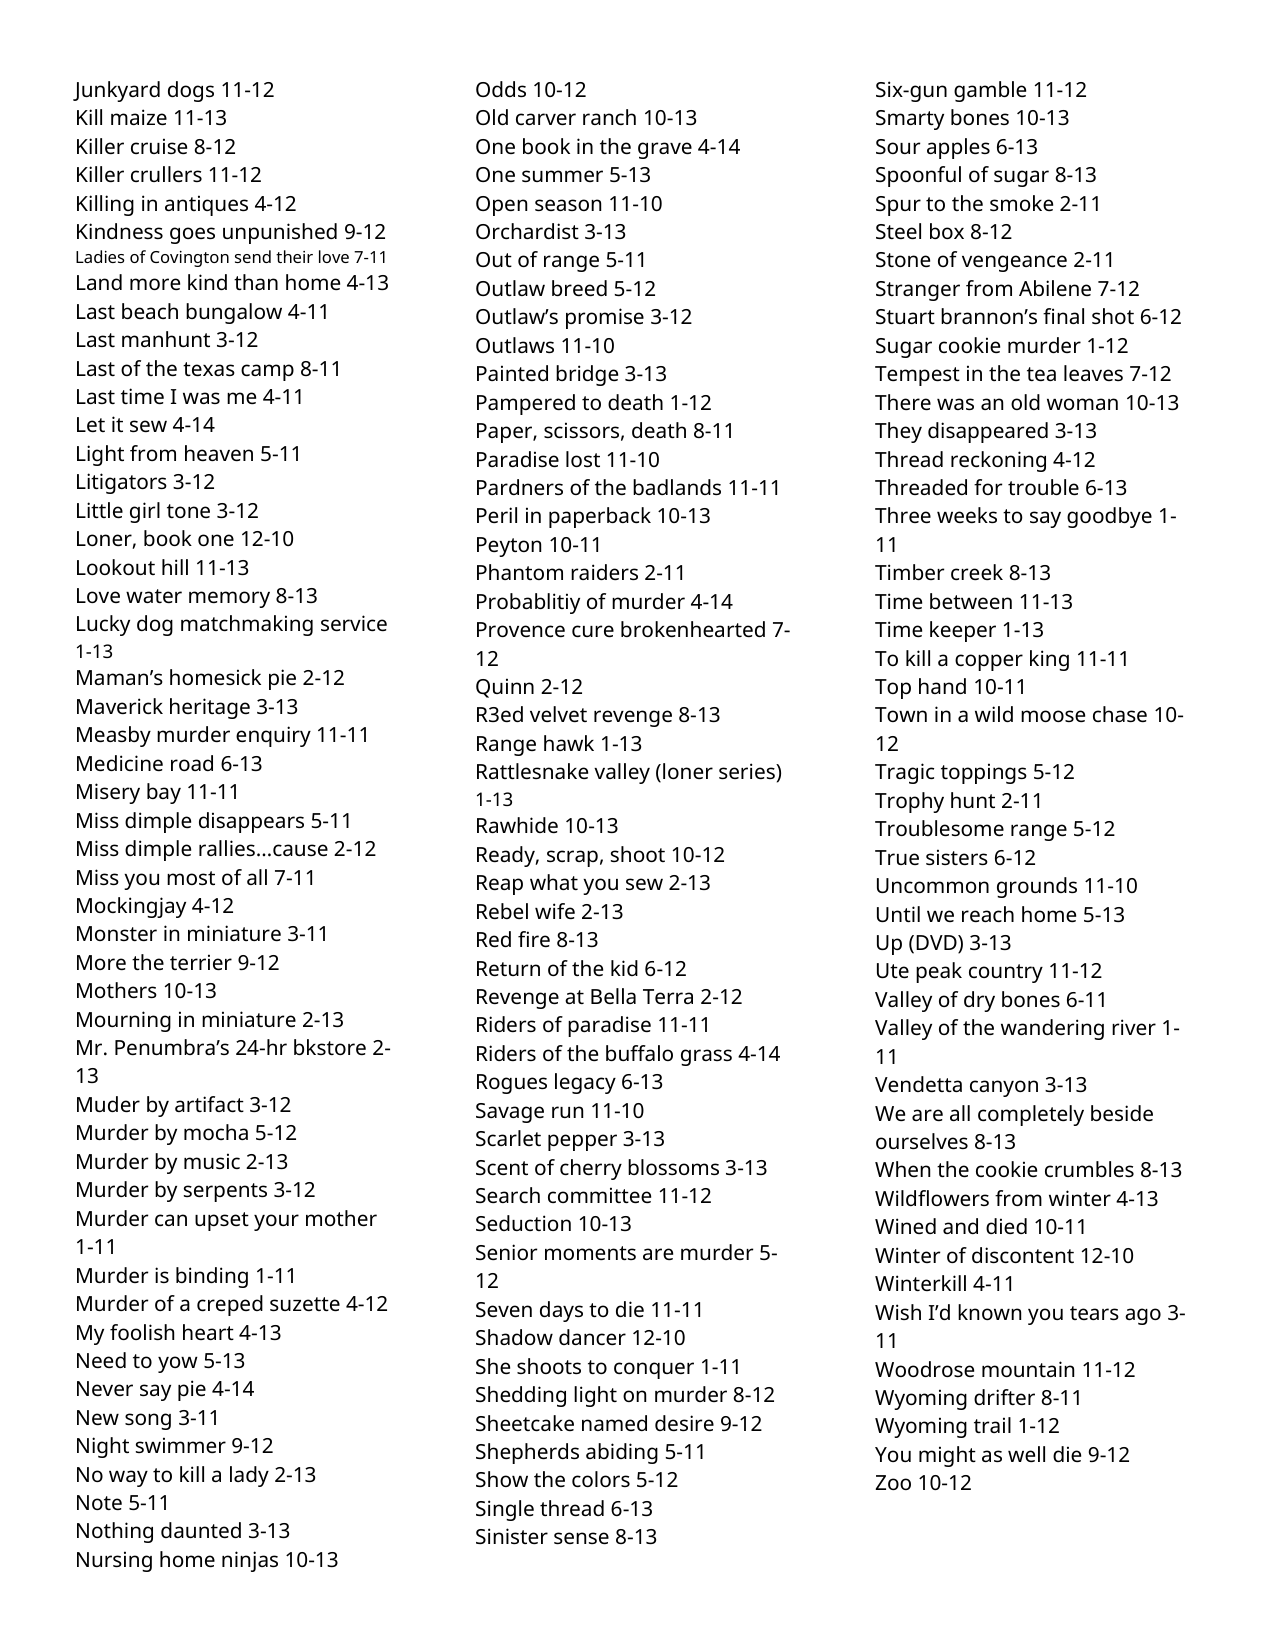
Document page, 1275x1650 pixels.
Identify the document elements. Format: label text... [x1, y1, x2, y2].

text More the terrier 9-12 [75, 948, 400, 976]
text Maman’s homesick pie 2-12 [75, 663, 400, 692]
text Tempest in the tea leaves 7-12 [875, 359, 1200, 388]
text Killing in antiques 4-12 [75, 189, 400, 217]
text Rawhide 10-13 [475, 811, 800, 840]
text Threaded for trouble 6-13 [875, 473, 1200, 502]
text Sour apples 6-13 [875, 132, 1200, 160]
text Rogues legacy 6-13 [475, 1067, 800, 1096]
text Wyoming drifter 8-11 [875, 1383, 1200, 1412]
text Land more kind than home 4-13 [75, 268, 400, 297]
text Shadow dancer 12-10 [475, 1323, 800, 1352]
text Uncommon grounds 11-10 [875, 871, 1200, 900]
text Reap what you sew 2-13 [475, 868, 800, 897]
text Quinn 2-12 [475, 672, 800, 701]
text Misery bay 11-11 [75, 777, 400, 806]
text Last manhunt 3-12 [75, 325, 400, 354]
text My foolish heart 4-13 [75, 1318, 400, 1346]
text Smarty bones 10-13 [875, 103, 1200, 132]
text Wyoming trail 1-12 [875, 1412, 1200, 1440]
text Mockingjay 4-12 [75, 891, 400, 919]
text Loner, book one 12-10 [75, 524, 400, 553]
text Maverick heritage 3-13 [75, 692, 400, 720]
text Orchardist 3-13 [475, 217, 800, 246]
text Open season 11-10 [475, 189, 800, 217]
text Murder by serpents 3-12 [75, 1175, 400, 1204]
text Timber creek 8-13 [875, 558, 1200, 587]
text Nursing home ninjas 10-13 [75, 1545, 400, 1573]
text Pampered to death 1-12 [475, 388, 800, 416]
text Search committee 11-12 [475, 1181, 800, 1209]
text Sinister sense 8-13 [475, 1522, 800, 1551]
text Red fire 8-13 [475, 925, 800, 954]
text Little girl tone 3-12 [75, 496, 400, 524]
text Thread reckoning 4-12 [875, 445, 1200, 473]
text Muder by artifact 3-12 [75, 1090, 400, 1118]
text One book in the grave 4-14 [475, 132, 800, 160]
text Ute peak country 11-12 [875, 957, 1200, 985]
text Rebel wife 2-13 [475, 897, 800, 925]
text Miss dimple rallies…cause 2-12 [75, 834, 400, 863]
text Never say pie 4-14 [75, 1374, 400, 1403]
text Up (DVD) 3-13 [875, 928, 1200, 957]
text New song 3-11 [75, 1403, 400, 1431]
text She shoots to conquer 1-11 [475, 1352, 800, 1380]
text Paradise lost 11-10 [475, 445, 800, 473]
text One summer 5-13 [475, 160, 800, 189]
text Peyton 10-11 [475, 530, 800, 558]
text Probablitiy of murder 4-14 [475, 587, 800, 615]
text Stuart brannon’s final shot 6-12 [875, 302, 1200, 331]
text Old carver ranch 10-13 [475, 103, 800, 132]
text Pardners of the badlands 11-11 [475, 473, 800, 502]
text Last of the texas camp 8-11 [75, 354, 400, 382]
text Shepherds abiding 5-11 [475, 1437, 800, 1466]
text Murder is binding 1-11 [75, 1261, 400, 1289]
text Range hawk 1-13 [475, 729, 800, 757]
text Town in a wild moose chase 10-12 [875, 701, 1200, 757]
text Litigators 3-12 [75, 467, 400, 496]
text Seduction 10-13 [475, 1209, 800, 1238]
text Lookout hill 11-13 [75, 553, 400, 581]
text When the cookie crumbles 8-13 [875, 1156, 1200, 1184]
text Measby murder enquiry 11-11 [75, 720, 400, 749]
text To kill a copper king 11-11 [875, 644, 1200, 672]
text No way to kill a lady 2-13 [75, 1460, 400, 1488]
text Medicine road 6-13 [75, 749, 400, 777]
text Let it sew 4-14 [75, 411, 400, 439]
text Six-gun gamble 11-12 [875, 75, 1200, 103]
text Shedding light on murder 8-12 [475, 1380, 800, 1409]
text True sisters 6-12 [875, 843, 1200, 871]
text Single thread 6-13 [475, 1494, 800, 1522]
text Need to yow 5-13 [75, 1346, 400, 1374]
text Seven days to die 11-11 [475, 1295, 800, 1323]
text Wish I’d known you tears ago 3-11 [875, 1298, 1200, 1355]
text Junkyard dogs 11-12 [75, 75, 400, 103]
text Wined and died 10-11 [875, 1212, 1200, 1241]
text Time keeper 1-13 [875, 615, 1200, 644]
text Lucky dog matchmaking service 1-13 [75, 609, 400, 663]
text Kindness goes unpunished 9-12 [75, 217, 400, 246]
text Vendetta canyon 3-13 [875, 1070, 1200, 1099]
text Last beach bungalow 4-11 [75, 297, 400, 325]
text Note 5-11 [75, 1488, 400, 1517]
text Mothers 10-13 [75, 976, 400, 1005]
text Phantom raiders 2-11 [475, 558, 800, 587]
text Scent of cherry blossoms 3-13 [475, 1153, 800, 1181]
text Last time I was me 4-11 [75, 382, 400, 411]
text Spoonful of sugar 8-13 [875, 160, 1200, 189]
text Steel box 8-12 [875, 217, 1200, 246]
text Revenge at Bella Terra 2-12 [475, 982, 800, 1011]
text We are all completely beside ourselves 8-13 [875, 1099, 1200, 1156]
text Woodrose mountain 11-12 [875, 1355, 1200, 1383]
text Mourning in miniature 2-13 [75, 1005, 400, 1033]
text Sugar cookie murder 1-12 [875, 331, 1200, 359]
text Zoo 10-12 [875, 1468, 1200, 1497]
text Killer cruise 8-12 [75, 132, 400, 160]
text Monster in miniature 3-11 [75, 919, 400, 948]
text Troublesome range 5-12 [875, 814, 1200, 843]
text Outlaw’s promise 3-12 [475, 302, 800, 331]
text Outlaws 11-10 [475, 331, 800, 359]
text Three weeks to say goodbye 1-11 [875, 502, 1200, 558]
text Trophy hunt 2-11 [875, 786, 1200, 814]
text Spur to the smoke 2-11 [875, 189, 1200, 217]
text Love water memory 8-13 [75, 581, 400, 609]
text Mr. Penumbra’s 24-hr bkstore 2-13 [75, 1033, 400, 1090]
text Stranger from Abilene 7-12 [875, 274, 1200, 302]
text Scarlet pepper 3-13 [475, 1124, 800, 1153]
text Valley of the wandering river 1-11 [875, 1013, 1200, 1070]
text Top hand 10-11 [875, 672, 1200, 701]
text Valley of dry bones 6-11 [875, 985, 1200, 1013]
text Painted bridge 3-13 [475, 359, 800, 388]
text There was an old woman 10-13 [875, 388, 1200, 416]
text Winter of discontent 12-10 [875, 1241, 1200, 1269]
text Outlaw breed 5-12 [475, 274, 800, 302]
text Senior moments are murder 5-12 [475, 1238, 800, 1295]
text Sheetcake named desire 9-12 [475, 1409, 800, 1437]
text Murder by music 2-13 [75, 1147, 400, 1175]
text Provence cure brokenhearted 7-12 [475, 615, 800, 672]
text Wildflowers from winter 4-13 [875, 1184, 1200, 1212]
text Light from heaven 5-11 [75, 439, 400, 467]
text Time between 11-13 [875, 587, 1200, 615]
text Until we reach home 5-13 [875, 900, 1200, 928]
text Ready, scrap, shoot 10-12 [475, 840, 800, 868]
text Miss dimple disappears 5-11 [75, 806, 400, 834]
text R3ed velvet revenge 8-13 [475, 701, 800, 729]
text Miss you most of all 7-11 [75, 863, 400, 891]
text Out of range 5-11 [475, 246, 800, 274]
text Stone of vengeance 2-11 [875, 246, 1200, 274]
text Winterkill 4-11 [875, 1269, 1200, 1298]
text Ladies of Covington send their love 7-11 [75, 246, 400, 268]
text Kill maize 11-13 [75, 103, 400, 132]
text Murder can upset your mother 1-11 [75, 1204, 400, 1261]
text Peril in paperback 10-13 [475, 502, 800, 530]
text Riders of the buffalo grass 4-14 [475, 1039, 800, 1067]
text Riders of paradise 11-11 [475, 1011, 800, 1039]
text Killer crullers 11-12 [75, 160, 400, 189]
text Savage run 11-10 [475, 1096, 800, 1124]
text They disappeared 3-13 [875, 416, 1200, 445]
text Nothing daunted 3-13 [75, 1517, 400, 1545]
text Night swimmer 9-12 [75, 1431, 400, 1460]
text Show the colors 5-12 [475, 1466, 800, 1494]
text You might as well die 9-12 [875, 1440, 1200, 1468]
text Odds 10-12 [475, 75, 800, 103]
text Murder by mocha 5-12 [75, 1118, 400, 1147]
text Tragic toppings 5-12 [875, 757, 1200, 786]
text Return of the kid 6-12 [475, 954, 800, 982]
text Rattlesnake valley (loner series) 1-13 [475, 757, 800, 811]
text Paper, scissors, death 8-11 [475, 416, 800, 445]
text Murder of a creped suzette 4-12 [75, 1289, 400, 1318]
